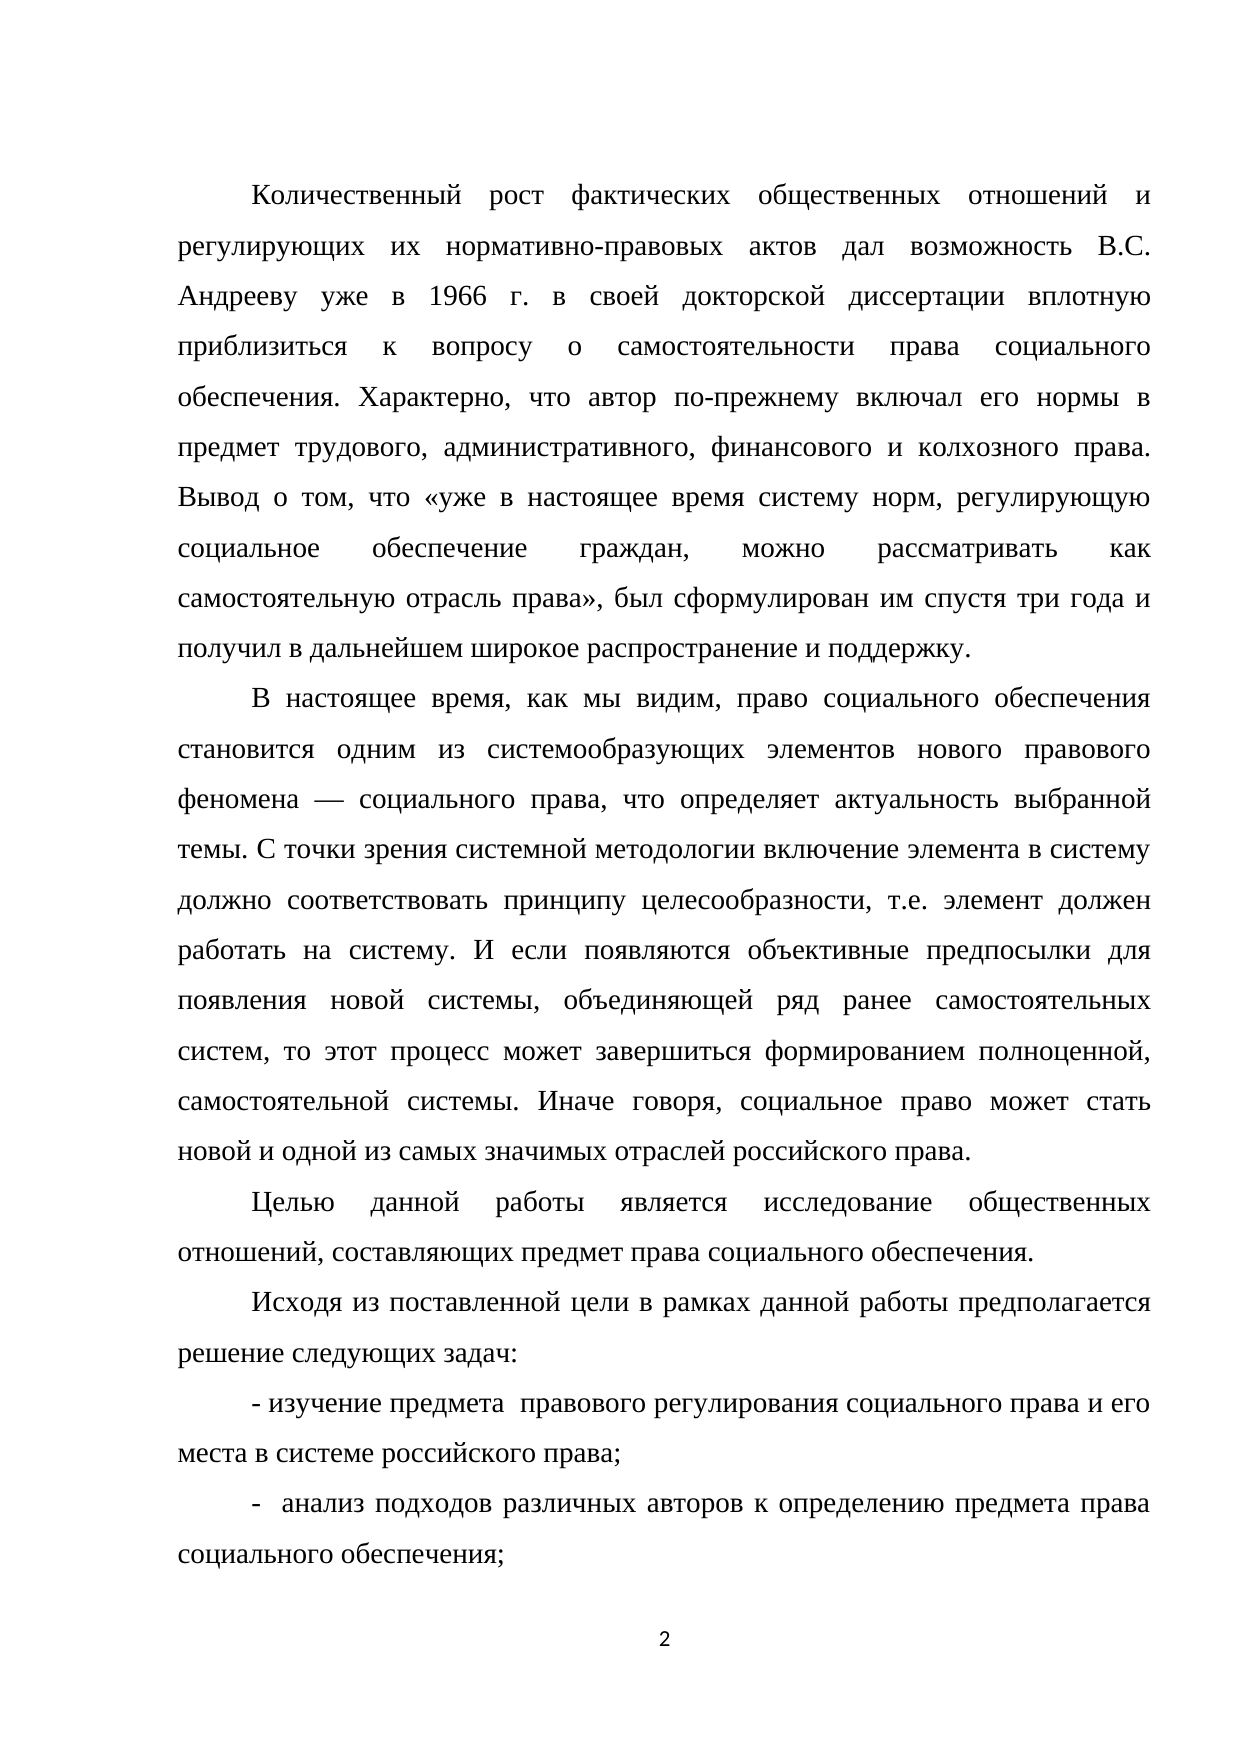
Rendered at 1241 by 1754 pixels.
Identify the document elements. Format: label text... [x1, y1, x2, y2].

text - анализ подходов различных авторов к определению предмета права социального обеспечения; [177, 1486, 1152, 1569]
text Количественный рост фактических общественных отношений и регулирующих их нормативно-правовых актов дал возможность В.С. Андрееву уже в 1966 г. в своей докторской диссертации вплотную приблизиться к вопросу о самостоятельности права социального обеспечения. Характерно, что автор по-прежнему включал его нормы в предмет трудового, административного, финансового и колхозного права. Вывод о том, что «уже в настоящее время систему норм, регулирующую социальное обеспечение граждан, можно рассматривать как самостоятельную отрасль права», был сформулирован им спустя три года и получил в дальнейшем широкое распространение и поддержку. [177, 177, 1152, 664]
text - изучение предмета правового регулирования социального права и его места в системе российского права; [177, 1385, 1152, 1469]
text В настоящее время, как мы видим, право социального обеспечения становится одним из системообразующих элементов нового правового феномена — социального права, что определяет актуальность выбранной темы. С точки зрения системной методологии включение элемента в систему должно соответствовать принципу целесообразности, т.е. элемент должен работать на систему. И если появляются объективные предпосылки для появления новой системы, объединяющей ряд ранее самостоятельных систем, то этот процесс может завершиться формированием полноценной, самостоятельной системы. Иначе говоря, социальное право может стать новой и одной из самых значимых отраслей российского права. [177, 681, 1152, 1167]
text Целью данной работы является исследование общественных отношений, составляющих предмет права социального обеспечения. [177, 1184, 1152, 1268]
text Исходя из поставленной цели в рамках данной работы предполагается решение следующих задач: [177, 1284, 1152, 1368]
